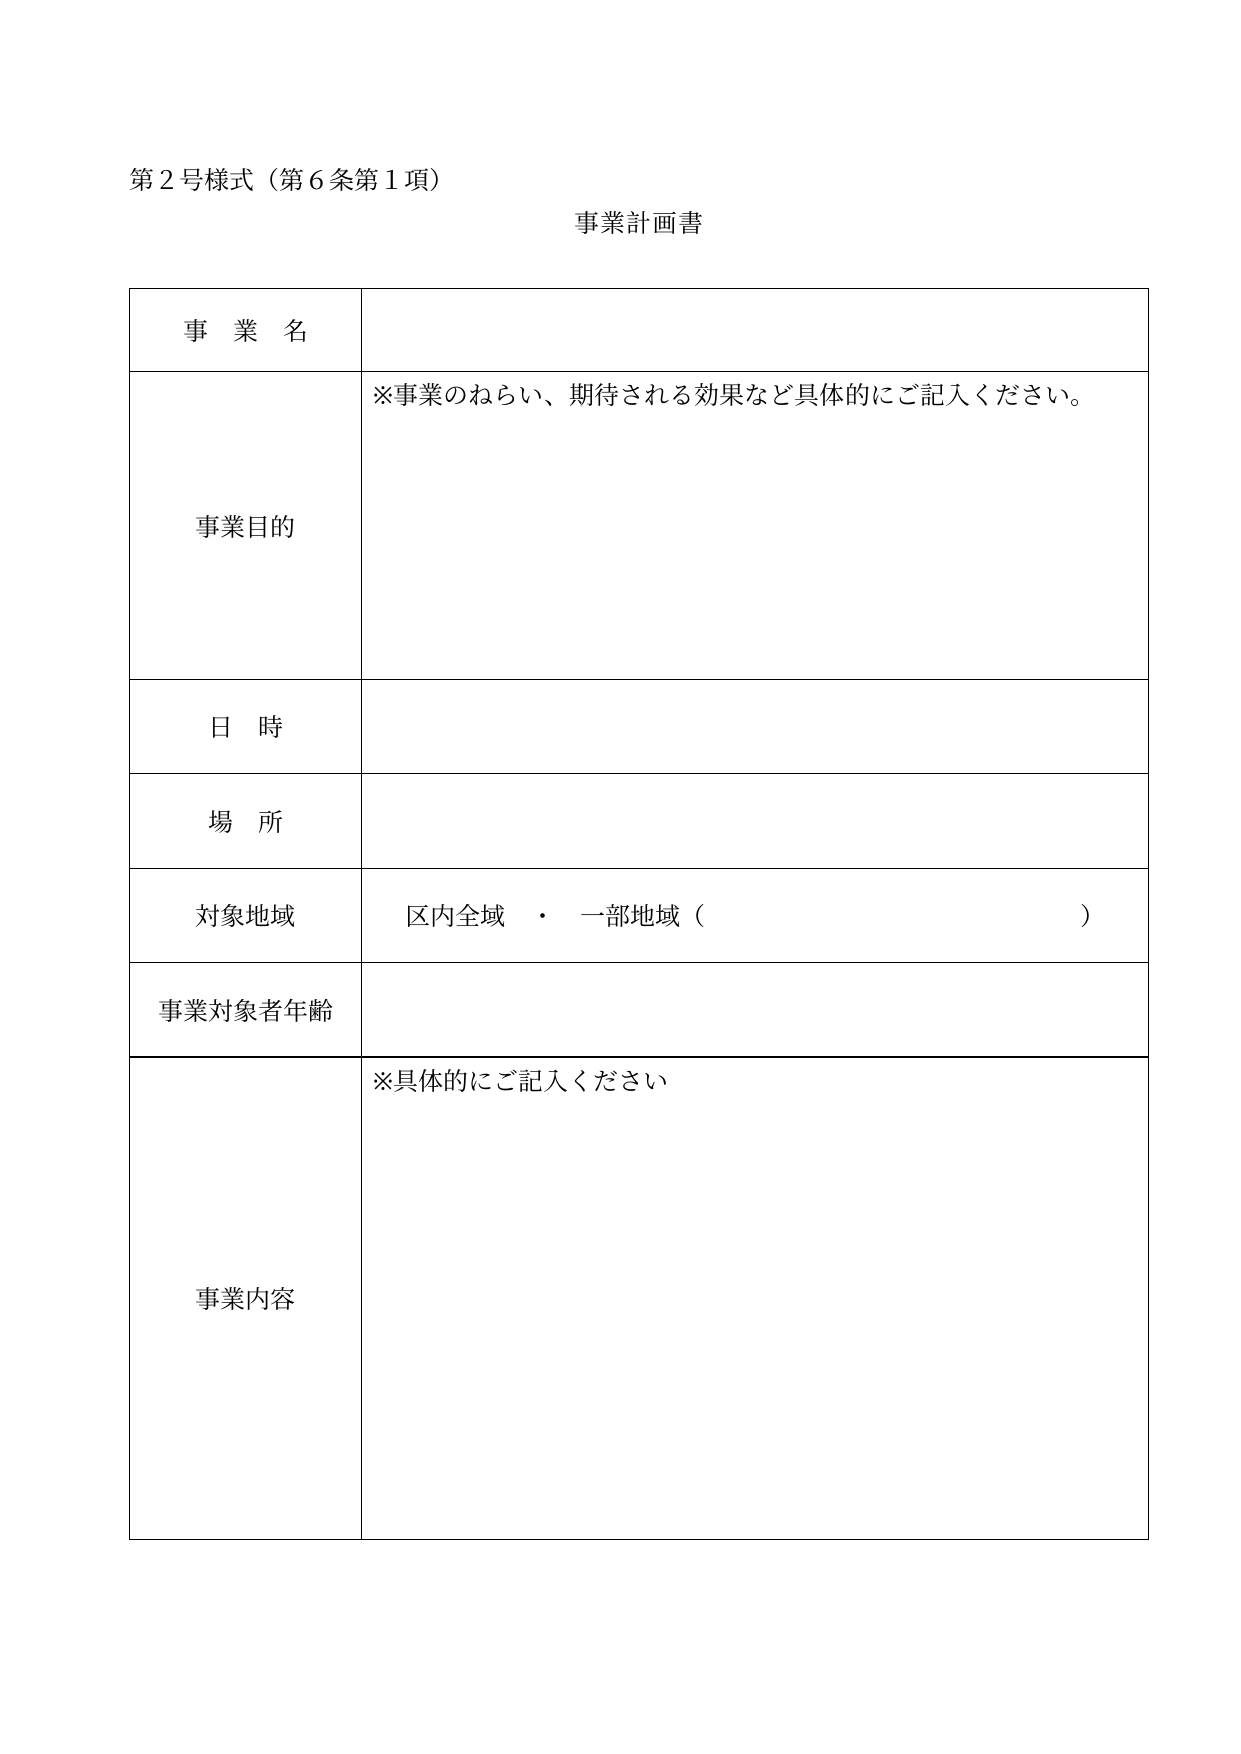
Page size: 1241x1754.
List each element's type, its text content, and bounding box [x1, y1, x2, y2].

text 事業計画書 [129, 200, 1149, 244]
table_cell 事業対象者年齢 [130, 963, 361, 1056]
table_cell [362, 963, 1148, 1056]
table_header 事 業 名 [130, 289, 361, 371]
table_cell 事業目的 [130, 372, 361, 678]
table_cell ※事業のねらい、期待される効果など具体的にご記入ください。 [362, 372, 1148, 678]
table_header [362, 289, 1148, 371]
table_cell 事業内容 [130, 1058, 361, 1539]
table_cell [362, 680, 1148, 773]
table_cell 場 所 [130, 774, 361, 867]
table_cell 対象地域 [130, 869, 361, 962]
table_cell ※具体的にご記入ください [362, 1058, 1148, 1539]
text 第２号様式（第６条第１項） [129, 157, 1149, 200]
table_cell 日 時 [130, 680, 361, 773]
table_cell 区内全域 ・ 一部地域（ ） [362, 869, 1148, 962]
table_cell [362, 774, 1148, 867]
